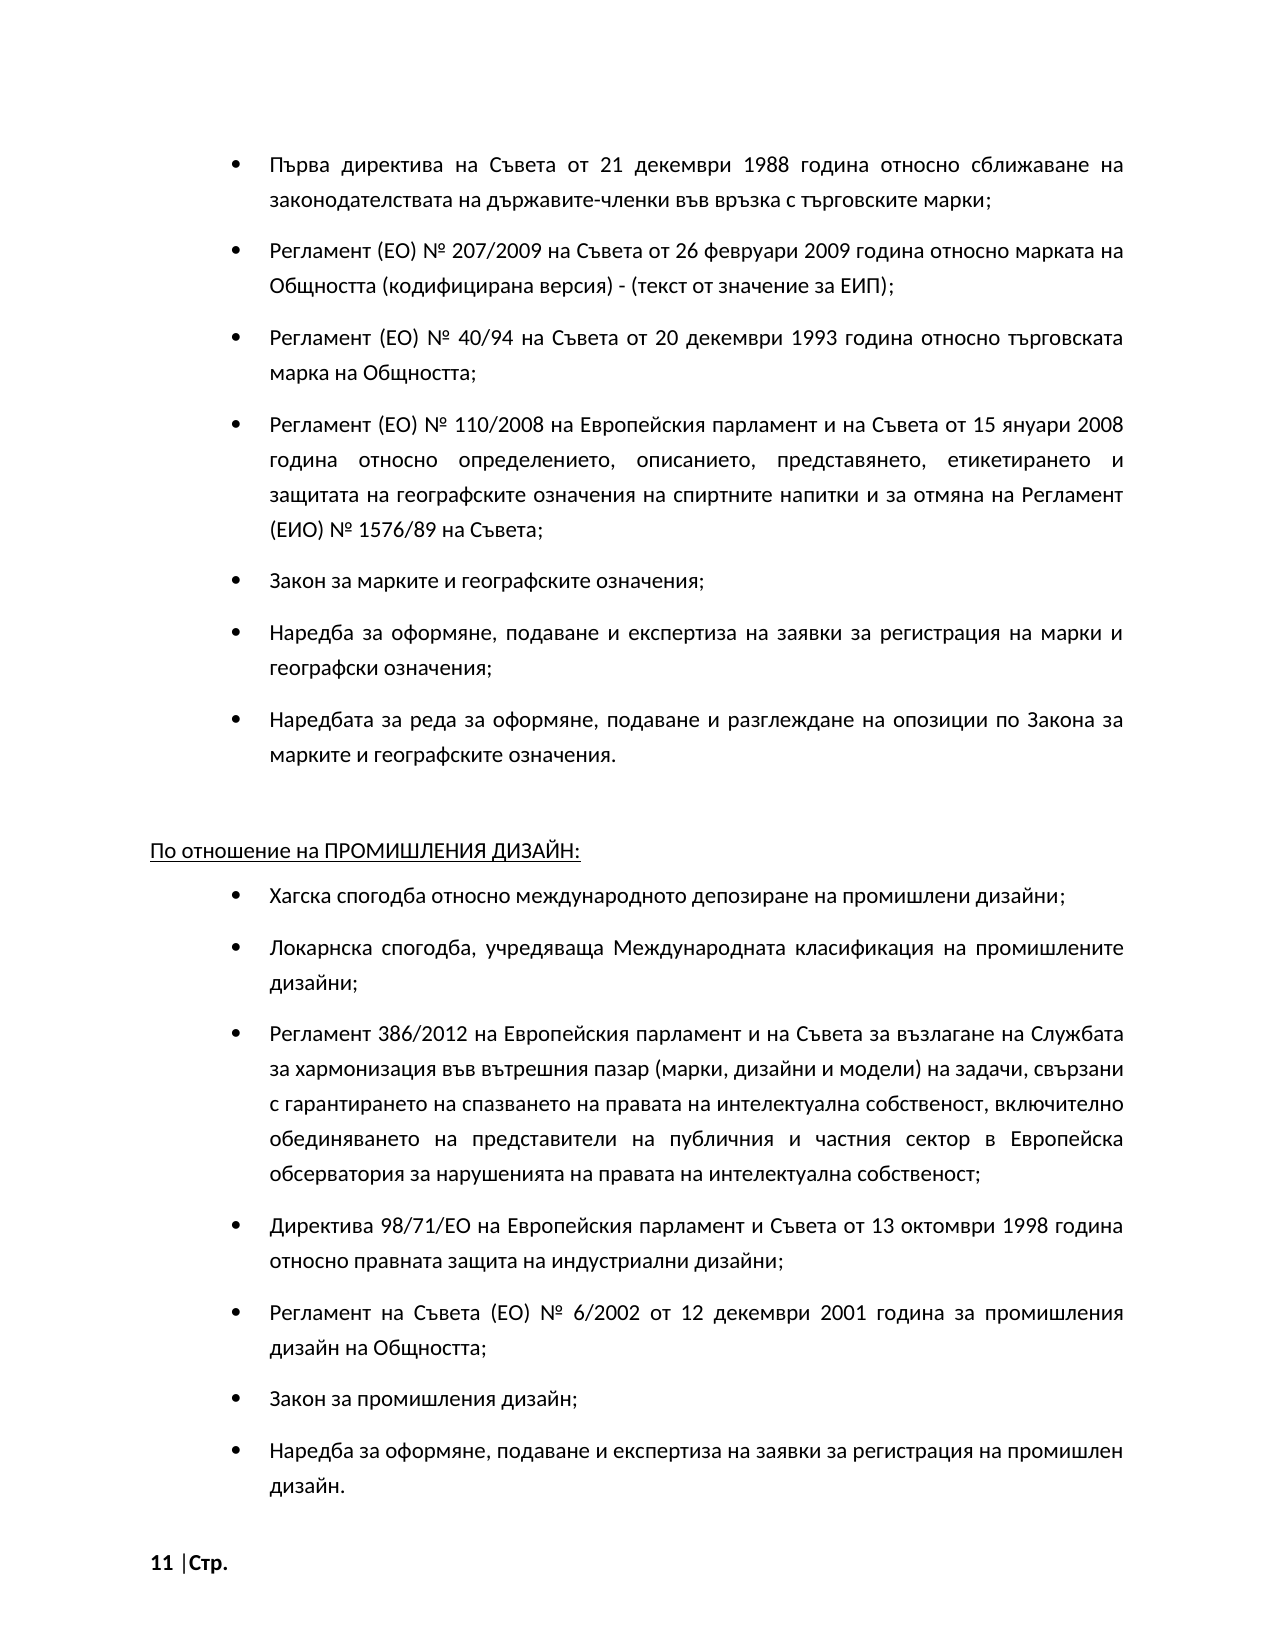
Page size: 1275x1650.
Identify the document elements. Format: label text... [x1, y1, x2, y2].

text Хагска спогодба относно международното депозиране на промишлени дизайни; [232, 881, 1125, 909]
text Наредба за оформяне, подаване и експертиза на заявки за регистрация на марки и географски означения; [232, 618, 1125, 681]
text Регламент (EO) № 110/2008 на Европейския парламент и на Съвета от 15 януари 2008 година относно определението, описанието, представянето, етикетирането и защитата на географските означения на спиртните напитки и за отмяна на Регламент (ЕИО) № 1576/89 на Съвета; [232, 410, 1125, 543]
text Закон за марките и географските означения; [232, 567, 1125, 595]
text Наредбата за реда за оформяне, подаване и разглеждане на опозиции по Закона за марките и географските означения. [232, 705, 1125, 768]
text Регламент 386/2012 на Европейския парламент и на Съвета за възлагане на Службата за хармонизация във вътрешния пазар (марки, дизайни и модели) на задачи, свързани с гарантирането на спазването на правата на интелектуална собственост, включително обединяването на представители на публичния и частния сектор в Европейска обсерватория за нарушенията на правата на интелектуална собственост; [232, 1019, 1125, 1187]
text Регламент (ЕО) № 207/2009 на Съвета от 26 февруари 2009 година относно марката на Общността (кодифицирана версия) - (текст от значение за ЕИП); [232, 237, 1125, 300]
text Наредба за оформяне, подаване и експертиза на заявки за регистрация на промишлен дизайн. [232, 1436, 1125, 1499]
text Регламент (ЕО) № 40/94 на Съвета от 20 декември 1993 година относно търговската марка на Общността; [232, 323, 1125, 386]
text Регламент на Съвета (ЕО) № 6/2002 от 12 декември 2001 година за промишления дизайн на Общността; [232, 1298, 1125, 1361]
text По отношение на ПРОМИШЛЕНИЯ ДИЗАЙН: [150, 836, 1125, 864]
text Закон за промишления дизайн; [232, 1384, 1125, 1412]
text Локарнска спогодба, учредяваща Международната класификация на промишлените дизайни; [232, 933, 1125, 996]
text Първа директива на Съвета от 21 декември 1988 година относно сближаване на законодателствата на държавите-членки във връзка с търговските марки; [232, 150, 1125, 213]
text Директива 98/71/ЕО на Европейския парламент и Съвета от 13 октомври 1998 година относно правната защита на индустриални дизайни; [232, 1211, 1125, 1274]
